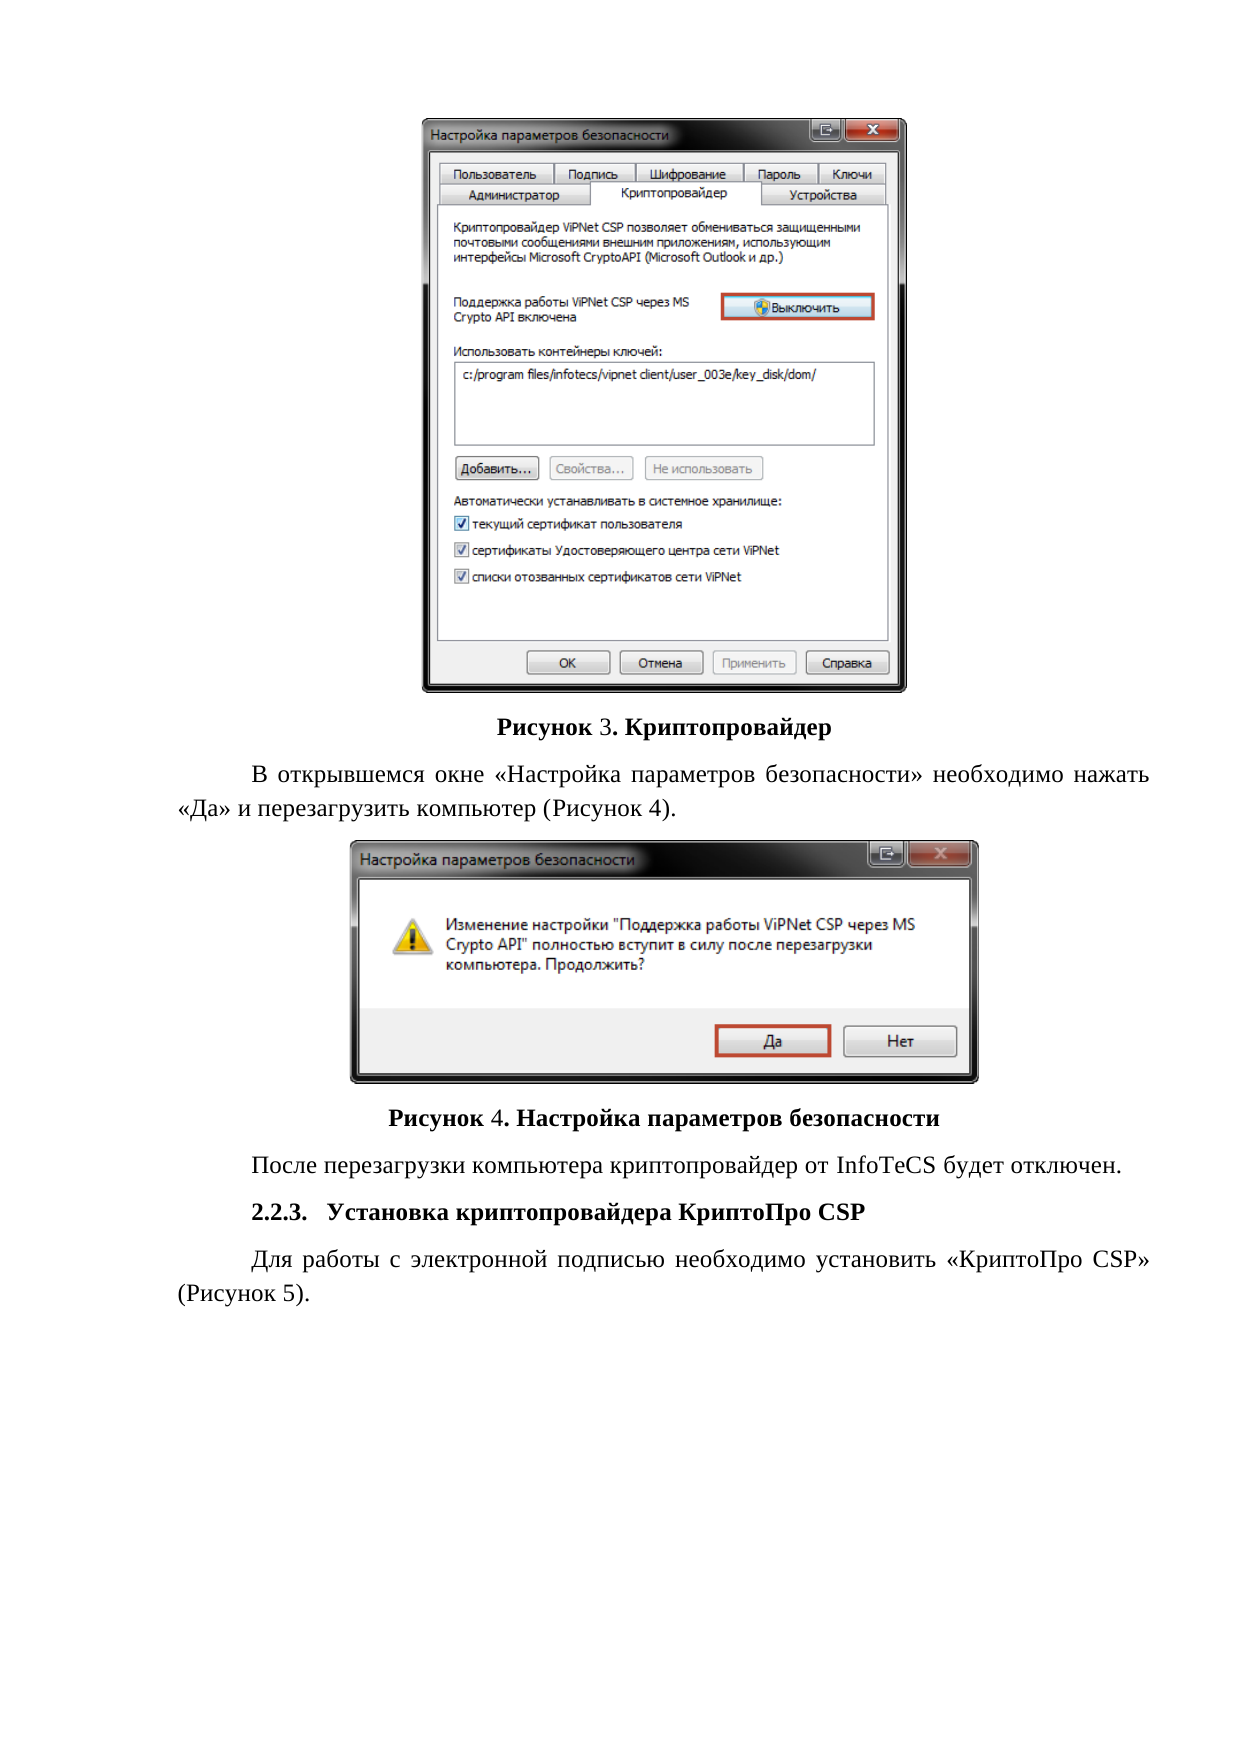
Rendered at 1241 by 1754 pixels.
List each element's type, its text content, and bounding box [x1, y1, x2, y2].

picture [349, 840, 979, 1084]
list Установка криптопровайдера КриптоПро CSP [251, 1197, 1152, 1226]
picture [421, 118, 907, 693]
text Рисунок 4. Настройка параметров безопасности [177, 1103, 1152, 1132]
text Рисунок 3. Криптопровайдер [177, 712, 1152, 741]
text После перезагрузки компьютера криптопровайдер от InfoTeCS будет отключен. [177, 1150, 1152, 1179]
